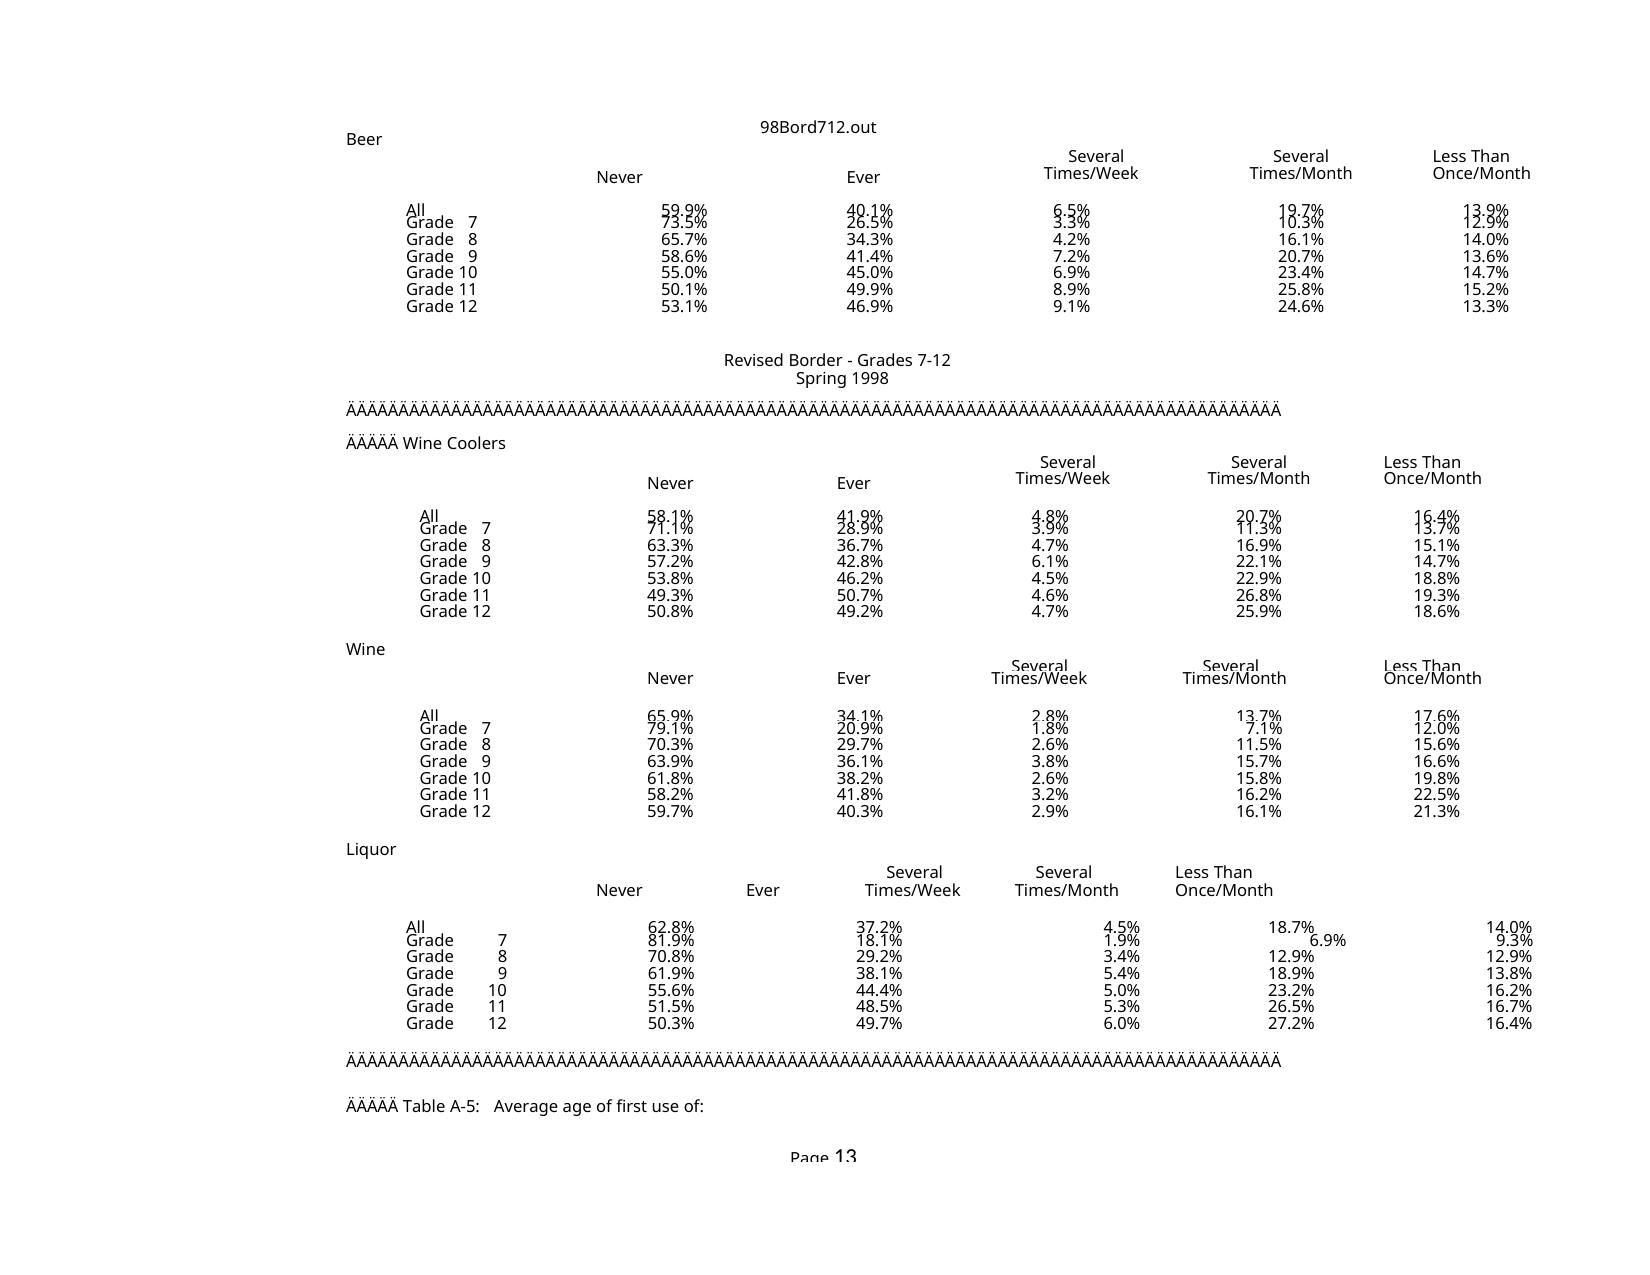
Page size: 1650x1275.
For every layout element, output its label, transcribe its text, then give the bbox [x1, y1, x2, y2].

text Spring 1998 [783, 371, 902, 388]
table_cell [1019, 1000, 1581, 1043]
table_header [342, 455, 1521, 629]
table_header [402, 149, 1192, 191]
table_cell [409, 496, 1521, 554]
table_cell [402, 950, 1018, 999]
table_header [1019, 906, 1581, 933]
text Several Several Less Than [886, 860, 1417, 883]
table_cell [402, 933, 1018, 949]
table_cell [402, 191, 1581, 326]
text Revised Border - Grades 7-12 [693, 349, 982, 371]
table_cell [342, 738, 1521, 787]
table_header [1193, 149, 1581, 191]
text Never Ever Times/Week Times/Month Once/Month [596, 883, 1417, 899]
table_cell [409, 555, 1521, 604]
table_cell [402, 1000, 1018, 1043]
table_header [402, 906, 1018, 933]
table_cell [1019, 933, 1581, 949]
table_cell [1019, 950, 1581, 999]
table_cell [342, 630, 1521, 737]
text ÄÄÄÄÄÄÄÄÄÄÄÄÄÄÄÄÄÄÄÄÄÄÄÄÄÄÄÄÄÄÄÄÄÄÄÄÄÄÄÄÄÄÄÄÄÄÄÄÄÄÄÄÄÄÄÄÄÄÄÄÄÄÄÄÄÄÄÄÄÄÄÄÄÄÄÄÄÄÄÄÄÄÄÄÄÄÄÄÄÄÄÄÄÄ Wine Coolers [346, 388, 1291, 455]
text ÄÄÄÄÄÄÄÄÄÄÄÄÄÄÄÄÄÄÄÄÄÄÄÄÄÄÄÄÄÄÄÄÄÄÄÄÄÄÄÄÄÄÄÄÄÄÄÄÄÄÄÄÄÄÄÄÄÄÄÄÄÄÄÄÄÄÄÄÄÄÄÄÄÄÄÄÄÄÄÄÄÄÄÄÄÄÄÄÄÄÄÄÄÄ Table A-5: Average age of first use of: [346, 1049, 1291, 1117]
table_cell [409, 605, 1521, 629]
text Beer [346, 132, 1417, 149]
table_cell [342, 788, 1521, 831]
text Liquor [346, 837, 412, 860]
